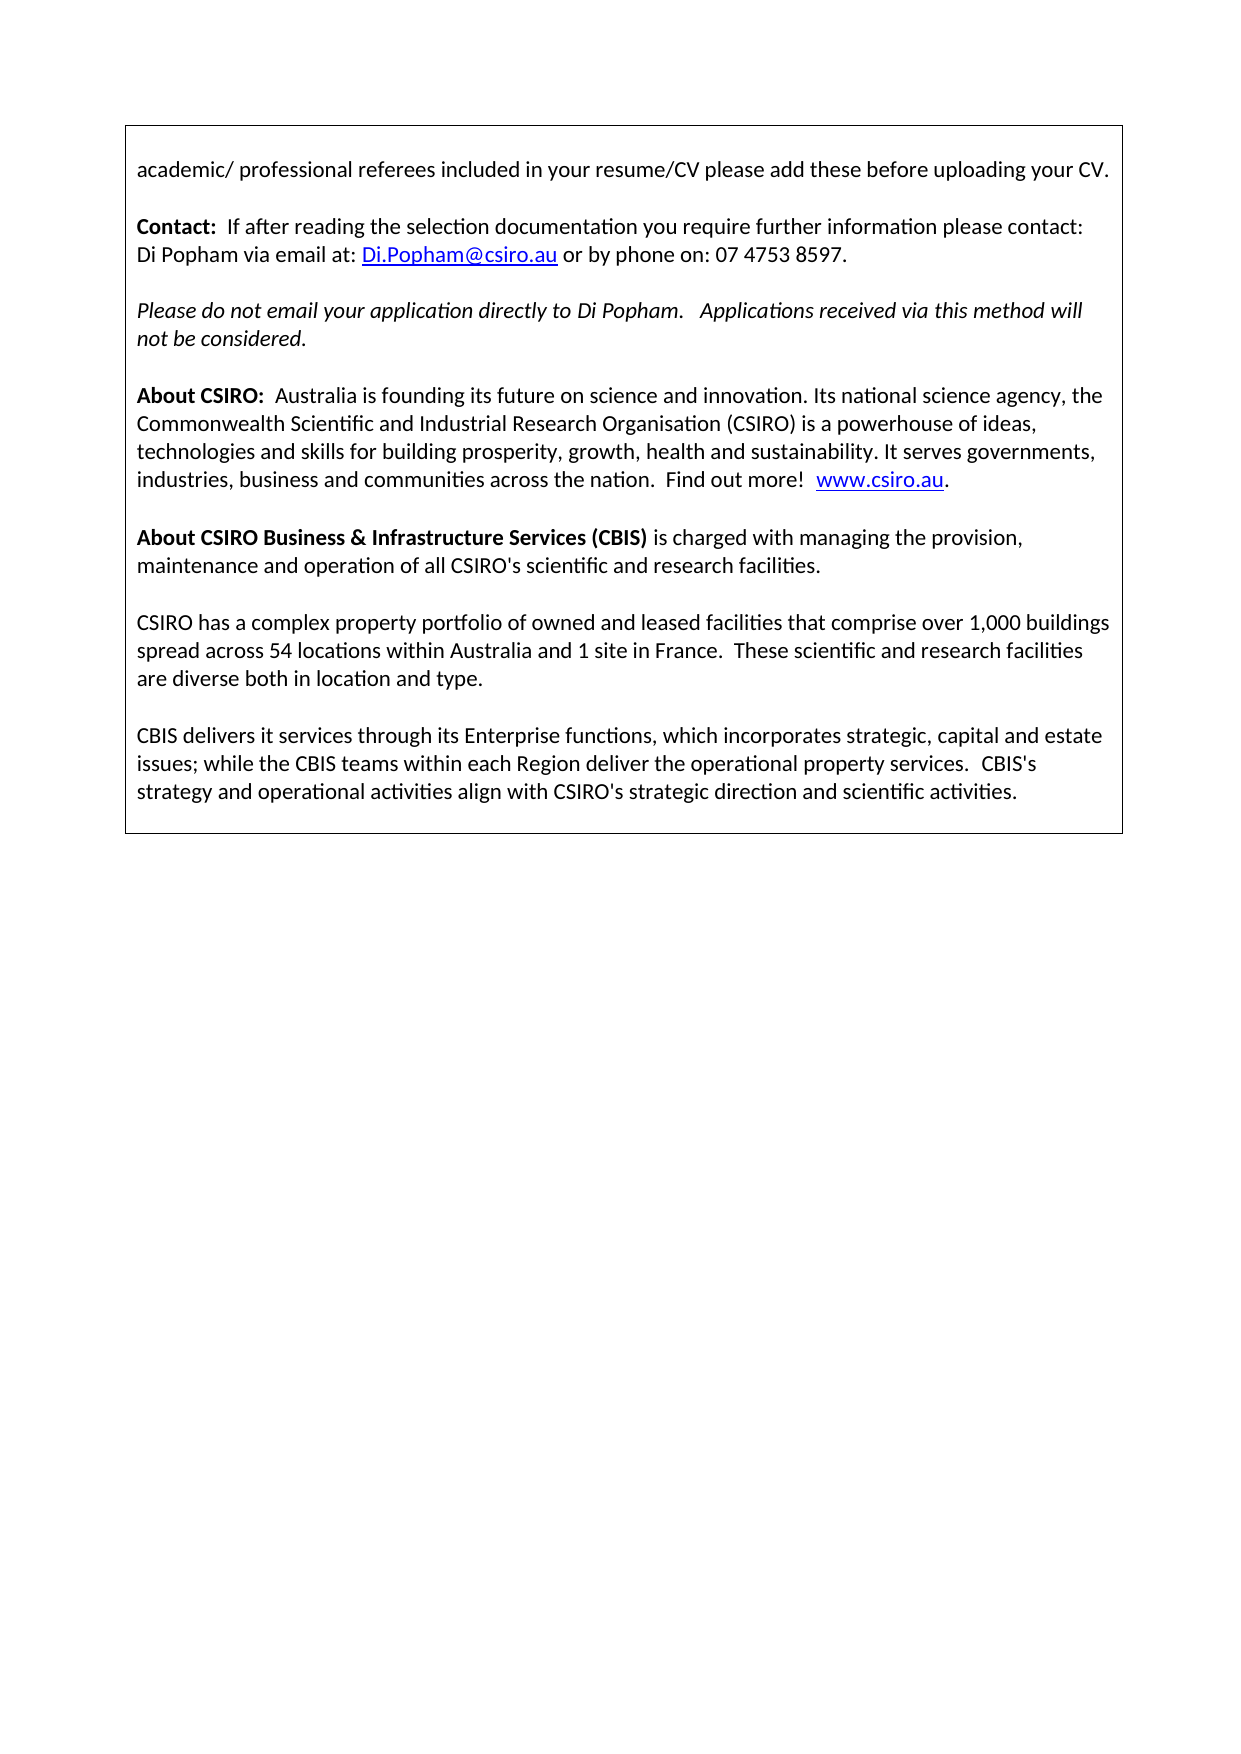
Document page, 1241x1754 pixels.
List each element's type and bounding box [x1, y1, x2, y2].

table_cell [126, 126, 1122, 833]
